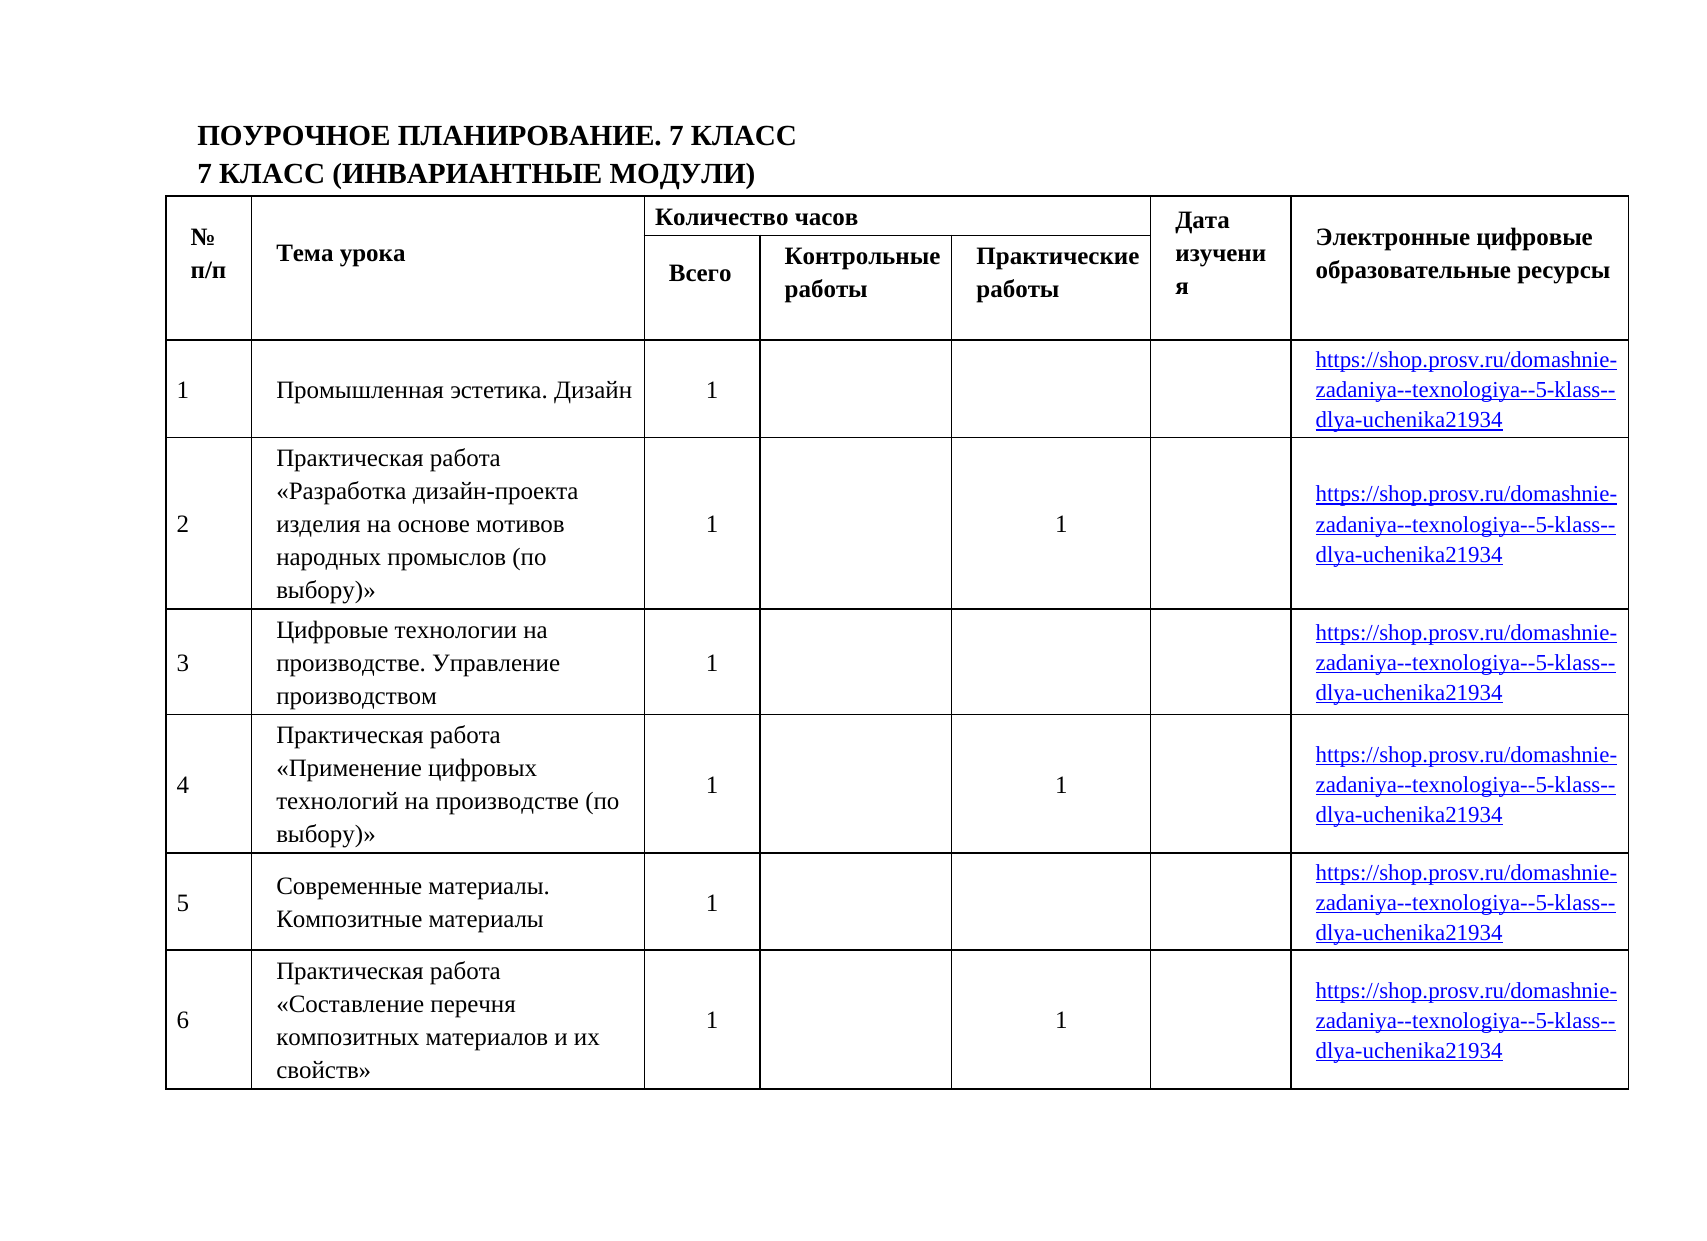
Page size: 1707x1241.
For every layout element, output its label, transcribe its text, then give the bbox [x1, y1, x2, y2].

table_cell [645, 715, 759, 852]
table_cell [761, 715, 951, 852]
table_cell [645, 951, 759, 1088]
table_cell [761, 438, 951, 608]
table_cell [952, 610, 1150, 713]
table_cell 2 [167, 438, 251, 608]
table_cell Практическая работа «Разработка дизайн-проекта изделия на основе мотивов народных промыслов (по выбору)» [252, 438, 644, 608]
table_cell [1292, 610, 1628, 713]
table_header Тема урока [252, 197, 644, 339]
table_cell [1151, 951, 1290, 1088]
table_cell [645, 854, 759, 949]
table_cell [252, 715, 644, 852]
table_header № п/п [167, 197, 251, 339]
table_header Электронные цифровые образовательные ресурсы [1292, 197, 1628, 339]
table_cell Промышленная эстетика. Дизайн [252, 341, 644, 437]
table_cell [761, 610, 951, 713]
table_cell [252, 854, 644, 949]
table_cell [761, 341, 951, 437]
table_cell 3 [167, 610, 251, 713]
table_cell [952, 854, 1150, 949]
table_cell Всего [645, 236, 759, 339]
table_cell https://shop.prosv.ru/domashnie-zadaniya--texnologiya--5-klass--dlya-uchenika21934 [1292, 341, 1628, 437]
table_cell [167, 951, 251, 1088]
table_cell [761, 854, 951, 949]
table_cell Контрольные работы [761, 236, 951, 339]
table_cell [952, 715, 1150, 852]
table_cell 1 [167, 341, 251, 437]
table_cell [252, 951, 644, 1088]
text ПОУРОЧНОЕ ПЛАНИРОВАНИЕ. 7 КЛАСС [190, 118, 1618, 152]
table_cell [1151, 438, 1290, 608]
text 7 КЛАСС (ИНВАРИАНТНЫЕ МОДУЛИ) [190, 157, 1618, 190]
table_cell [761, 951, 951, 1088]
table_cell [952, 341, 1150, 437]
table_cell https://shop.prosv.ru/domashnie-zadaniya--texnologiya--5-klass--dlya-uchenika21934 [1292, 438, 1628, 608]
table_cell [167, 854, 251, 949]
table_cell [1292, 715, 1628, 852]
table_header Количество часов [645, 197, 1150, 234]
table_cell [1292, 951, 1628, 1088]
table_cell 1 [645, 438, 759, 608]
table_cell 1 [645, 341, 759, 437]
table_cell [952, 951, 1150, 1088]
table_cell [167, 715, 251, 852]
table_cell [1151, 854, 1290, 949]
table_cell 1 [952, 438, 1150, 608]
table_cell Практические работы [952, 236, 1150, 339]
table_cell [1151, 341, 1290, 437]
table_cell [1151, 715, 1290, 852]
table_cell 1 [645, 610, 759, 713]
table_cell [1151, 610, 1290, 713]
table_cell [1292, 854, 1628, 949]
table_header Дата изучения [1151, 197, 1290, 339]
table_cell Цифровые технологии на производстве. Управление производством [252, 610, 644, 713]
